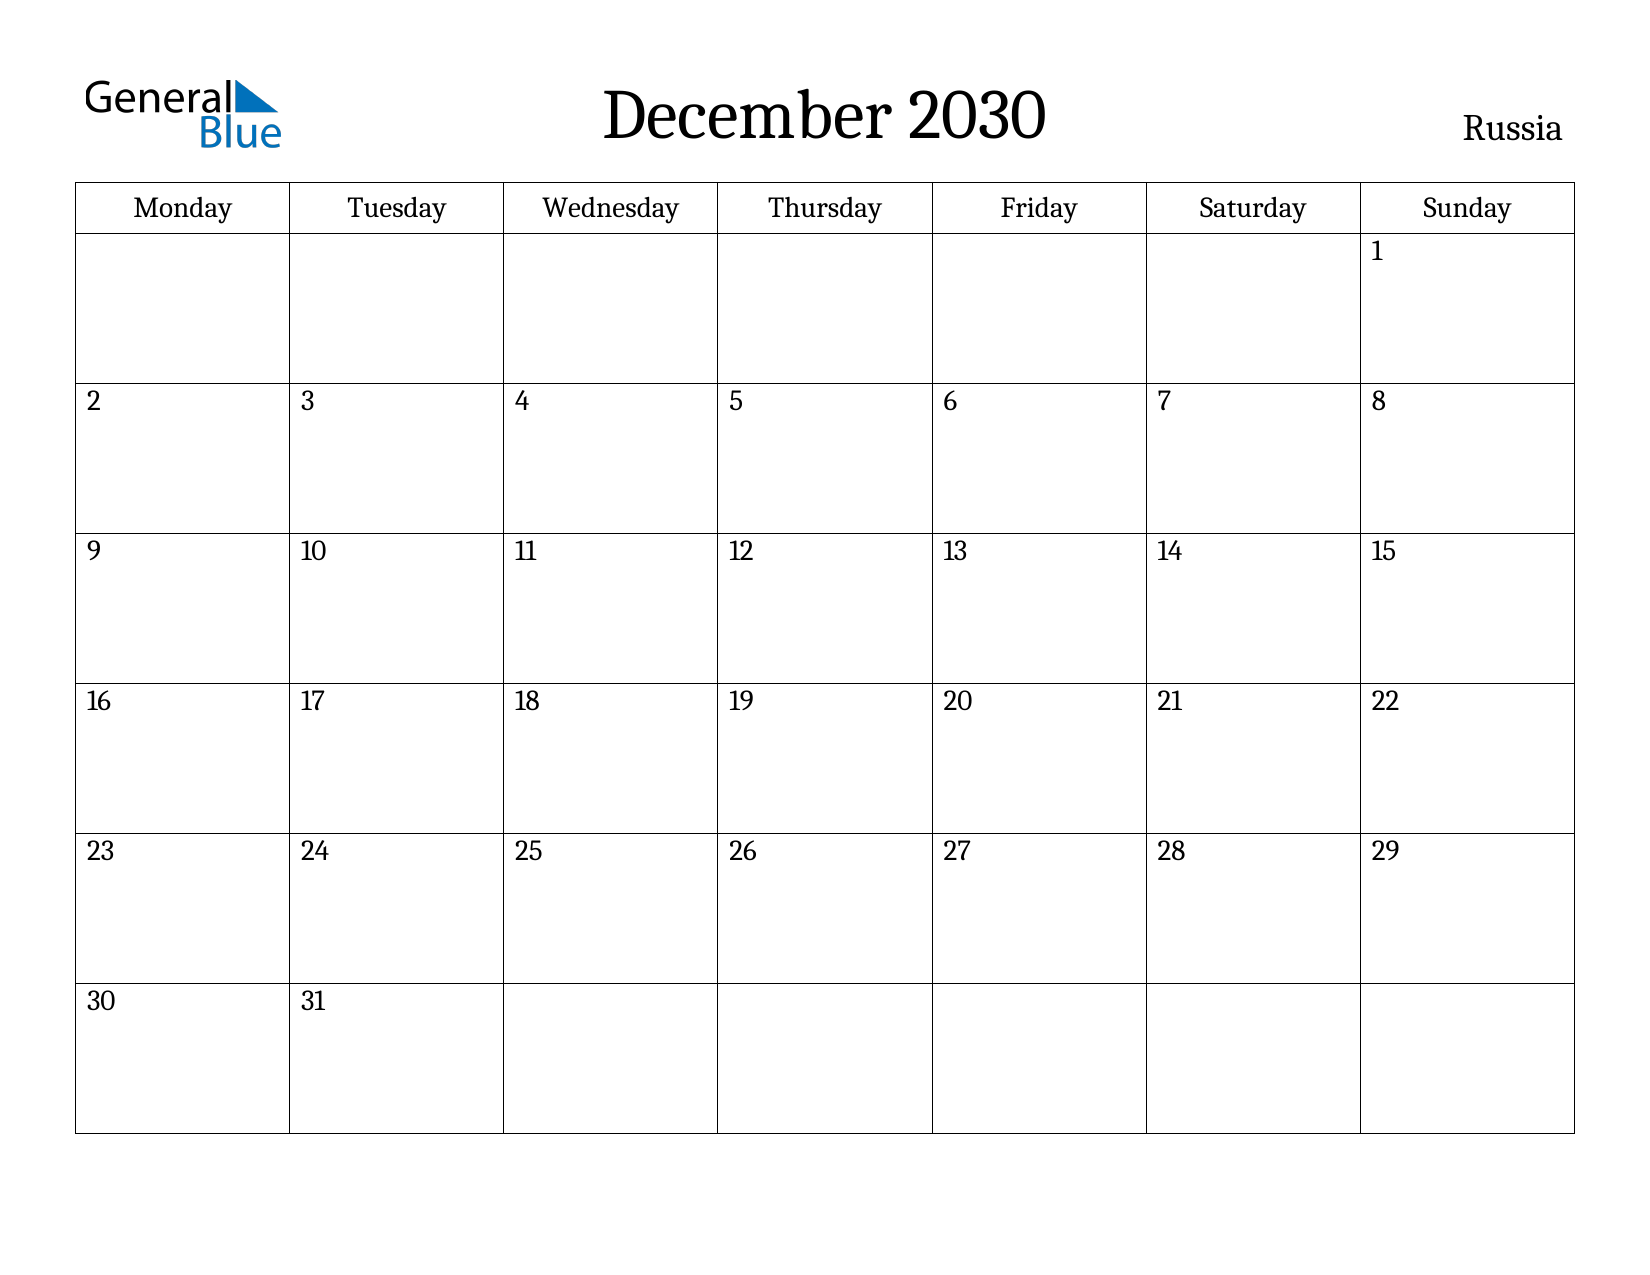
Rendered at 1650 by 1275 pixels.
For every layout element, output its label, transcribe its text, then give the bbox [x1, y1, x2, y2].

table_cell 6 [933, 384, 1146, 417]
table_cell [718, 234, 932, 267]
table_cell [76, 417, 289, 533]
table_cell 5 [718, 384, 932, 417]
table_cell [933, 417, 1146, 533]
table_cell [290, 717, 503, 833]
table_cell 12 [718, 534, 932, 567]
table_cell 28 [1147, 834, 1360, 867]
table_cell [1147, 717, 1360, 833]
table_cell [1147, 567, 1360, 683]
table_cell [718, 417, 932, 533]
table_cell 27 [933, 834, 1146, 867]
table_cell 14 [1147, 534, 1360, 567]
table_cell [1361, 868, 1574, 983]
table_cell [1147, 984, 1360, 1017]
table_cell Monday [76, 183, 289, 233]
table_cell [1361, 267, 1574, 383]
table_cell [1147, 267, 1360, 383]
table_cell [933, 868, 1146, 983]
table_cell Wednesday [504, 183, 717, 233]
table_cell [290, 1018, 503, 1133]
table_cell 24 [290, 834, 503, 867]
table_cell [504, 567, 717, 683]
table_cell 16 [76, 684, 289, 717]
table_cell [1147, 1018, 1360, 1133]
table_cell 15 [1361, 534, 1574, 567]
table_cell [933, 567, 1146, 683]
table_cell [76, 1018, 289, 1133]
table_cell 4 [504, 384, 717, 417]
table_cell 25 [504, 834, 717, 867]
table_cell 10 [290, 534, 503, 567]
table_cell 7 [1147, 384, 1360, 417]
table_header December 2030 [504, 75, 1146, 182]
table_cell Saturday [1147, 183, 1360, 233]
table_cell [1361, 717, 1574, 833]
table_cell [76, 234, 289, 267]
table_cell [76, 567, 289, 683]
table_cell 1 [1361, 234, 1574, 267]
table_cell 31 [290, 984, 503, 1017]
table_cell [290, 868, 503, 983]
table_cell [504, 1018, 717, 1133]
table_cell [76, 267, 289, 383]
table_cell 2 [76, 384, 289, 417]
table_cell [290, 417, 503, 533]
table_cell [76, 868, 289, 983]
table_cell [504, 417, 717, 533]
table_cell [718, 1018, 932, 1133]
table_cell 20 [933, 684, 1146, 717]
table_cell [1361, 417, 1574, 533]
table_cell [1147, 868, 1360, 983]
table_cell [1147, 234, 1360, 267]
table_cell Tuesday [290, 183, 503, 233]
table_cell [290, 234, 503, 267]
table_cell 3 [290, 384, 503, 417]
table_cell 11 [504, 534, 717, 567]
table_cell 19 [718, 684, 932, 717]
table_cell Sunday [1361, 183, 1574, 233]
table_cell 8 [1361, 384, 1574, 417]
table_cell 9 [76, 534, 289, 567]
table_cell [933, 234, 1146, 267]
table_cell 23 [76, 834, 289, 867]
table_cell 18 [504, 684, 717, 717]
table_cell [718, 717, 932, 833]
table_header [76, 75, 503, 182]
table_cell [718, 868, 932, 983]
table_cell [504, 234, 717, 267]
table_cell [1361, 984, 1574, 1017]
table_cell 26 [718, 834, 932, 867]
table_cell 21 [1147, 684, 1360, 717]
table_cell [76, 717, 289, 833]
table_cell Friday [933, 183, 1146, 233]
table_cell Thursday [718, 183, 932, 233]
picture [86, 80, 281, 148]
table_cell [718, 267, 932, 383]
table_cell [290, 567, 503, 683]
table_cell [718, 567, 932, 683]
table_cell 29 [1361, 834, 1574, 867]
table_cell 17 [290, 684, 503, 717]
table_cell [933, 717, 1146, 833]
table_cell [504, 984, 717, 1017]
table_cell 30 [76, 984, 289, 1017]
table_cell [933, 267, 1146, 383]
table_cell 13 [933, 534, 1146, 567]
table_cell [933, 984, 1146, 1017]
table_cell [1361, 1018, 1574, 1133]
table_header Russia [1146, 75, 1574, 182]
table_cell 22 [1361, 684, 1574, 717]
table_cell [504, 267, 717, 383]
table_cell [718, 984, 932, 1017]
table_cell [504, 717, 717, 833]
table_cell [290, 267, 503, 383]
table_cell [1147, 417, 1360, 533]
table_cell [1361, 567, 1574, 683]
table_cell [933, 1018, 1146, 1133]
table_cell [504, 868, 717, 983]
